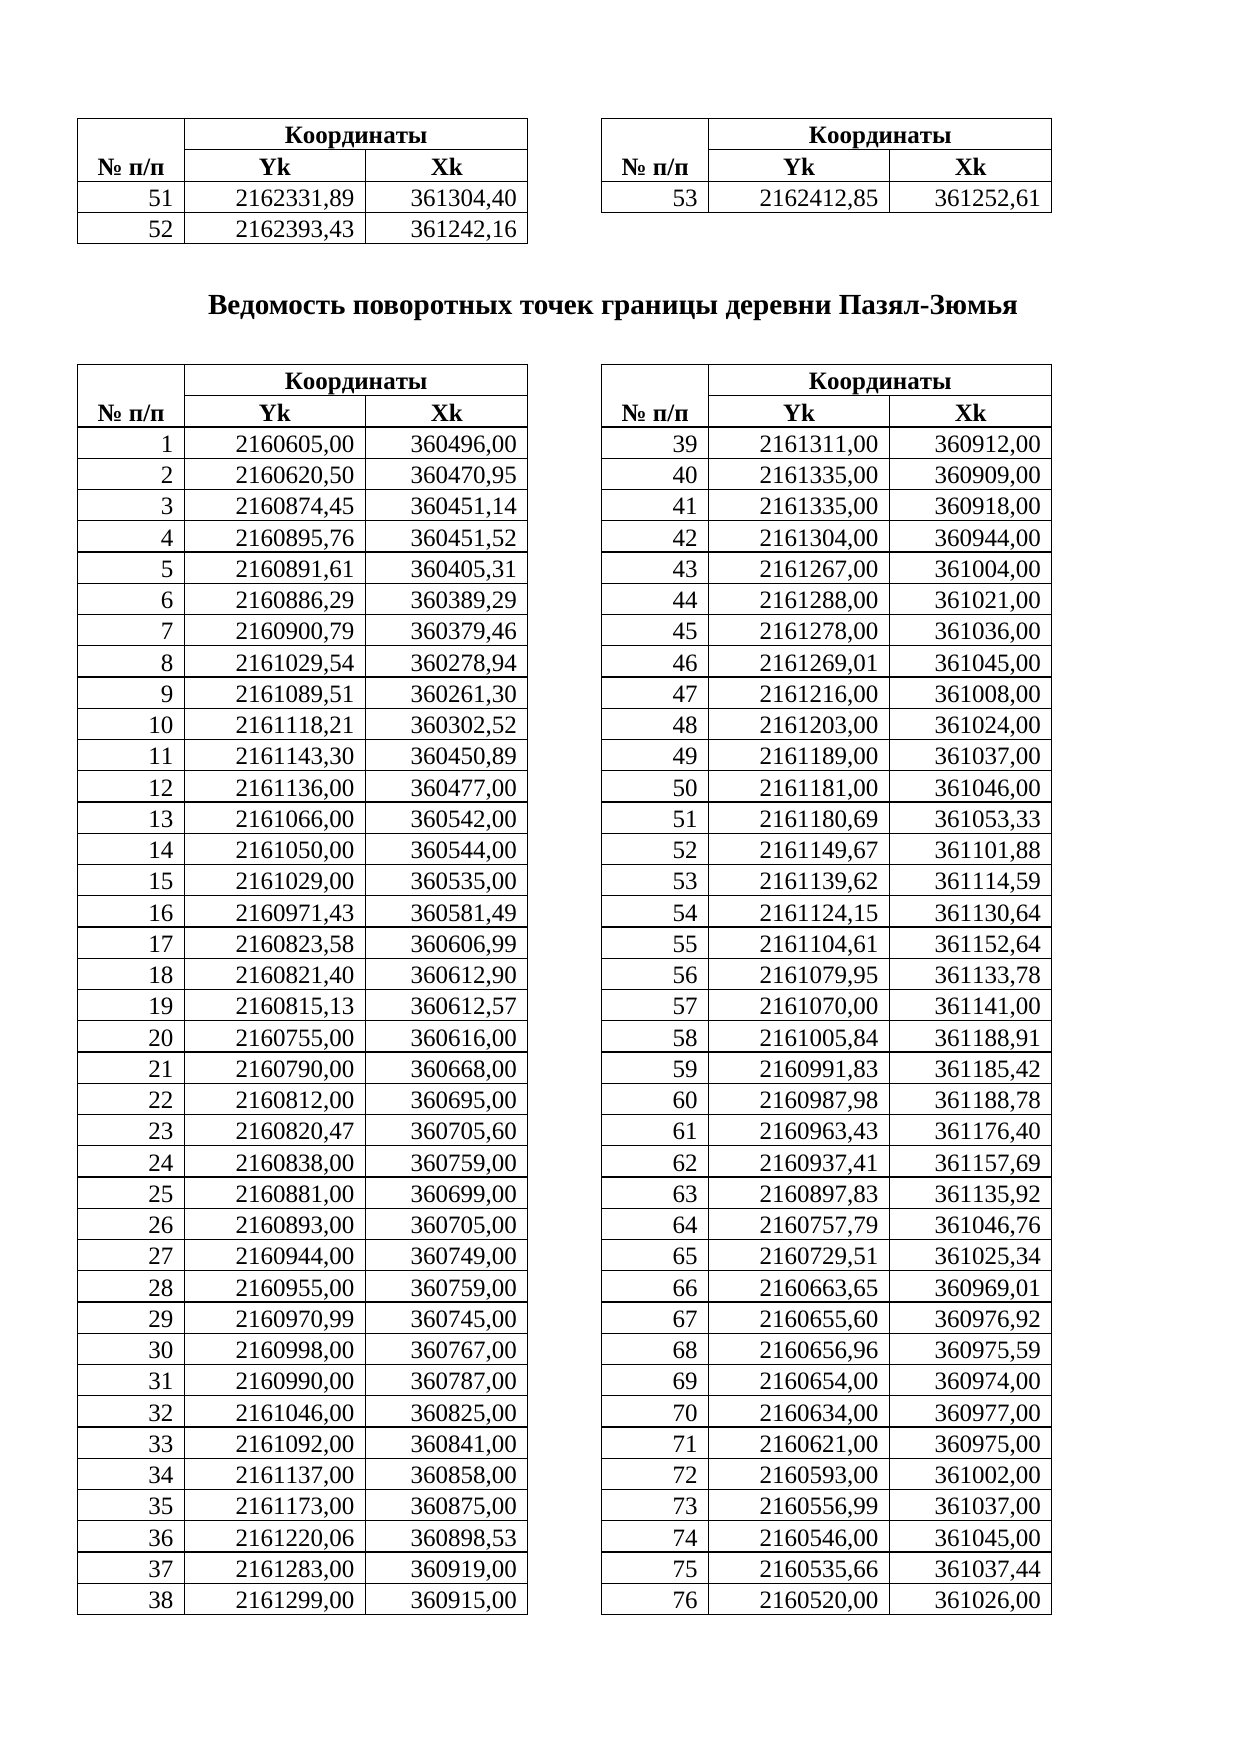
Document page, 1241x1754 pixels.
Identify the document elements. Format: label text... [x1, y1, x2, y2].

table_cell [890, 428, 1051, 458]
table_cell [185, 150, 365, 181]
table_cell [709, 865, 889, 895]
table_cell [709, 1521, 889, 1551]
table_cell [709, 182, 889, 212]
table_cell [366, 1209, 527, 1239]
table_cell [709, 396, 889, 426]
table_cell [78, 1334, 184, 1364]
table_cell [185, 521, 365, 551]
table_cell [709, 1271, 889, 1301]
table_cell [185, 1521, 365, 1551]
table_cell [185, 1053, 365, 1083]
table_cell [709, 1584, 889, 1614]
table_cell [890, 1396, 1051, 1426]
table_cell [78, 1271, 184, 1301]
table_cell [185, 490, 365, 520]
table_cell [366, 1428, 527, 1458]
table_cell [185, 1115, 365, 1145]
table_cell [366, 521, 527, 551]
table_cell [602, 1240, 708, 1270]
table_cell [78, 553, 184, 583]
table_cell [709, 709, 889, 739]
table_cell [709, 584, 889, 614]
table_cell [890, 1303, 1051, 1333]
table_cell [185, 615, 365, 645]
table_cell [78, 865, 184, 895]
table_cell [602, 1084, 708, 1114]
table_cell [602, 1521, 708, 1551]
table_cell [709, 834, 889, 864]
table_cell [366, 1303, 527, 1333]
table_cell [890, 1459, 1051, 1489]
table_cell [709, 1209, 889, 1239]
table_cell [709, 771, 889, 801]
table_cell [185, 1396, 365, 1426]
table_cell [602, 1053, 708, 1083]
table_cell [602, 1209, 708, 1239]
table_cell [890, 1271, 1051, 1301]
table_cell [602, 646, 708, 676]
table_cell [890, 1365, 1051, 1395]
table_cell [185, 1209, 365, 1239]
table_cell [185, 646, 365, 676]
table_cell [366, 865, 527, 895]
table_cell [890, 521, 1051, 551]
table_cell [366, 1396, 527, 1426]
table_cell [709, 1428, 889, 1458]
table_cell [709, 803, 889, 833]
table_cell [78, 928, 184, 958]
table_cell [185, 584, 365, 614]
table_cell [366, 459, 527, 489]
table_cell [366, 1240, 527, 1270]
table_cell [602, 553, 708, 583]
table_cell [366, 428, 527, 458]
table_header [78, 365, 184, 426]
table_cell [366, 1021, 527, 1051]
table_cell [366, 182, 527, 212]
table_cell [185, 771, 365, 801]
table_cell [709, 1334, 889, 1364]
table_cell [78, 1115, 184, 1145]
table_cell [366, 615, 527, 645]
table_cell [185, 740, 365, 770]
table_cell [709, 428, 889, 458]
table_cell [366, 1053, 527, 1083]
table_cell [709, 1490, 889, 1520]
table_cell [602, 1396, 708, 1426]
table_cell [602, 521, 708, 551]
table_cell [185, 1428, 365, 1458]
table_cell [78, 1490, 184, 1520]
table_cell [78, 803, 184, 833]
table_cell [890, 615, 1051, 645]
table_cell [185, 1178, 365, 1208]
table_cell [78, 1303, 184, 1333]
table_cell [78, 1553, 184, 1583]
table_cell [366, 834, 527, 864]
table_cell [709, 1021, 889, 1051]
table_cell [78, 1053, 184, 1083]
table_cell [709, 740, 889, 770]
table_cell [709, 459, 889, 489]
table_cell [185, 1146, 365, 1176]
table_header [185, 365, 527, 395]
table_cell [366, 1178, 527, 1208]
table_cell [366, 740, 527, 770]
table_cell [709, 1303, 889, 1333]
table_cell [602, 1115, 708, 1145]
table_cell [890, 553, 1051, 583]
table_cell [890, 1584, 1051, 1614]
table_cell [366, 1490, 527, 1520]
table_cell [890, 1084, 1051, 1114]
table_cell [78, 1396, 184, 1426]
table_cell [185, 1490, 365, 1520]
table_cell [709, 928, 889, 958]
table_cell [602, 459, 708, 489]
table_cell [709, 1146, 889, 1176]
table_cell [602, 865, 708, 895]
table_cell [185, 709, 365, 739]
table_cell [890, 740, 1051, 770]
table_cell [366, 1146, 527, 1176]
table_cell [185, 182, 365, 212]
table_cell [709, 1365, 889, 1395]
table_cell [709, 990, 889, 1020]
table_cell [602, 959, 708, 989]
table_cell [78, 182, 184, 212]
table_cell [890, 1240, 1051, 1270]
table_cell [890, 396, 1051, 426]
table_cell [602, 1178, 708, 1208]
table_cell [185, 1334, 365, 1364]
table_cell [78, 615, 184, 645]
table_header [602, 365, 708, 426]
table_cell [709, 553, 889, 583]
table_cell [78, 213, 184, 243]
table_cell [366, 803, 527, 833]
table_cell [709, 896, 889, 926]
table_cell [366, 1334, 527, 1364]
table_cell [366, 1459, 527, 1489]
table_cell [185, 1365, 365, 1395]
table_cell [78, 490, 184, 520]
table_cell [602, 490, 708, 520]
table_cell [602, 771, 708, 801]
list Ведомость поворотных точек границы деревни Пазял-Зюмья [163, 287, 1063, 321]
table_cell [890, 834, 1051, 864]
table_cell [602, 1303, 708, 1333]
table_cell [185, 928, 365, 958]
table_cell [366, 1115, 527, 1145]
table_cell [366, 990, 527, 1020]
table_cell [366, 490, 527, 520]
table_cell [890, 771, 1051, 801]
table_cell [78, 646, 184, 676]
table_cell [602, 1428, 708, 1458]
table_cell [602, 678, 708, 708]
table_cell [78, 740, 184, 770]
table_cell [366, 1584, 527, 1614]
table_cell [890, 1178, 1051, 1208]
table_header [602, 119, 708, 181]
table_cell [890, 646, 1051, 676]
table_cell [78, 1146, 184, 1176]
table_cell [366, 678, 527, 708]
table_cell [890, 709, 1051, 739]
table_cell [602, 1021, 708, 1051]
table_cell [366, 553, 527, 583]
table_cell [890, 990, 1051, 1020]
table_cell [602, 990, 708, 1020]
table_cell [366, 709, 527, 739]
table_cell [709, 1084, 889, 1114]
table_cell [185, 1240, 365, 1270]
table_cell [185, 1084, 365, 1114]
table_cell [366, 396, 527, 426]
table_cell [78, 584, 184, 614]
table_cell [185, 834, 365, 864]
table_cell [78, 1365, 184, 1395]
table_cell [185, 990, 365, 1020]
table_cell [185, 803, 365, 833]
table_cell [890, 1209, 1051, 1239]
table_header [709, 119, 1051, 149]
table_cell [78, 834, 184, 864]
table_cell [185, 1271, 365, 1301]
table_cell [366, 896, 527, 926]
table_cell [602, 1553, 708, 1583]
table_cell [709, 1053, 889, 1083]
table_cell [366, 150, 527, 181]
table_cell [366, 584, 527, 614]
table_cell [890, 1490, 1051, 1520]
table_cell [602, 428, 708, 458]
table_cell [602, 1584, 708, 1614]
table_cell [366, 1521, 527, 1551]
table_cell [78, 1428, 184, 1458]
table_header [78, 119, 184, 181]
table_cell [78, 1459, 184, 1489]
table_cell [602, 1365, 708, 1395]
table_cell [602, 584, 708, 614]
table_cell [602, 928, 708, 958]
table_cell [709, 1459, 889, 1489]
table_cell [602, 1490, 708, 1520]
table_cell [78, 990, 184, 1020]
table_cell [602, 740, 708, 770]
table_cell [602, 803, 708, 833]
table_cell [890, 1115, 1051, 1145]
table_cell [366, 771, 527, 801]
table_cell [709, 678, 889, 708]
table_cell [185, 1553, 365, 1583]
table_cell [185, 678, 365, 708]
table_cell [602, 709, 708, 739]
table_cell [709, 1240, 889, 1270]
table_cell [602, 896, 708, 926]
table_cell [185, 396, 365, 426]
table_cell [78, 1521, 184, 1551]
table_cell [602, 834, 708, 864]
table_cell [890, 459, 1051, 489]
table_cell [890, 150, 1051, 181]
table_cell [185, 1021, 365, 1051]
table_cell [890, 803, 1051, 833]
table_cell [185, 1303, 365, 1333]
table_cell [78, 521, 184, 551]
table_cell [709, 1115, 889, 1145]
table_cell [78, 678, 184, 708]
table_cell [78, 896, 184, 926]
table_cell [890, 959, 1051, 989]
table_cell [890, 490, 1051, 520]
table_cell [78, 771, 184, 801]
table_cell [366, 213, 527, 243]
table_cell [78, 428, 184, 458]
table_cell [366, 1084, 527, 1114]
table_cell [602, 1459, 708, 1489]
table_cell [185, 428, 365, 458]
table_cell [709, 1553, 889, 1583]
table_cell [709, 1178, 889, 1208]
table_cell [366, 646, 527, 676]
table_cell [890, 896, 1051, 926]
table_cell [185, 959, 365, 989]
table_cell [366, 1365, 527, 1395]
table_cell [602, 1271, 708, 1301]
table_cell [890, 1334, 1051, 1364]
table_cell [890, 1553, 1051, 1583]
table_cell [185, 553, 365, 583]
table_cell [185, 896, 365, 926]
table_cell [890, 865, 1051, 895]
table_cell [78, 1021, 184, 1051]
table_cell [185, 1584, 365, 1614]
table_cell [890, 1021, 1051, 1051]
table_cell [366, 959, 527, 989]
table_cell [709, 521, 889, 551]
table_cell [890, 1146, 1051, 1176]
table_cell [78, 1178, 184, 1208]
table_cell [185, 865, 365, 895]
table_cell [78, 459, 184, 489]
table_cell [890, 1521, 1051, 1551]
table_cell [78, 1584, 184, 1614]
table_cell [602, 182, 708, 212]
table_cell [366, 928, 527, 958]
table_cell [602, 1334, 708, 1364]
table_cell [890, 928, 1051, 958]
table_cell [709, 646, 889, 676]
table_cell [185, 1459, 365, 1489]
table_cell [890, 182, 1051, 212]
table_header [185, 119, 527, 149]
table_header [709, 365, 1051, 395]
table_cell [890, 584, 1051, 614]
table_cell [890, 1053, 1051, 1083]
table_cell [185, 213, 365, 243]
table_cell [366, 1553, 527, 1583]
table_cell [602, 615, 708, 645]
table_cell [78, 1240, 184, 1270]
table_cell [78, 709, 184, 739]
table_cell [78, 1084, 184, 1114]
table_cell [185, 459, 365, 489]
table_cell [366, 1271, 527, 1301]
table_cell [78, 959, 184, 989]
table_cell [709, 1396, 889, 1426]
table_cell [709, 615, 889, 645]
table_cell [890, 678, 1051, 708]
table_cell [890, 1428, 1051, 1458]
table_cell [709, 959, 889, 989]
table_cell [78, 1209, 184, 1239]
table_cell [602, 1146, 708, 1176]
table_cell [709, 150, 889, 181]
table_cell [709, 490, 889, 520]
